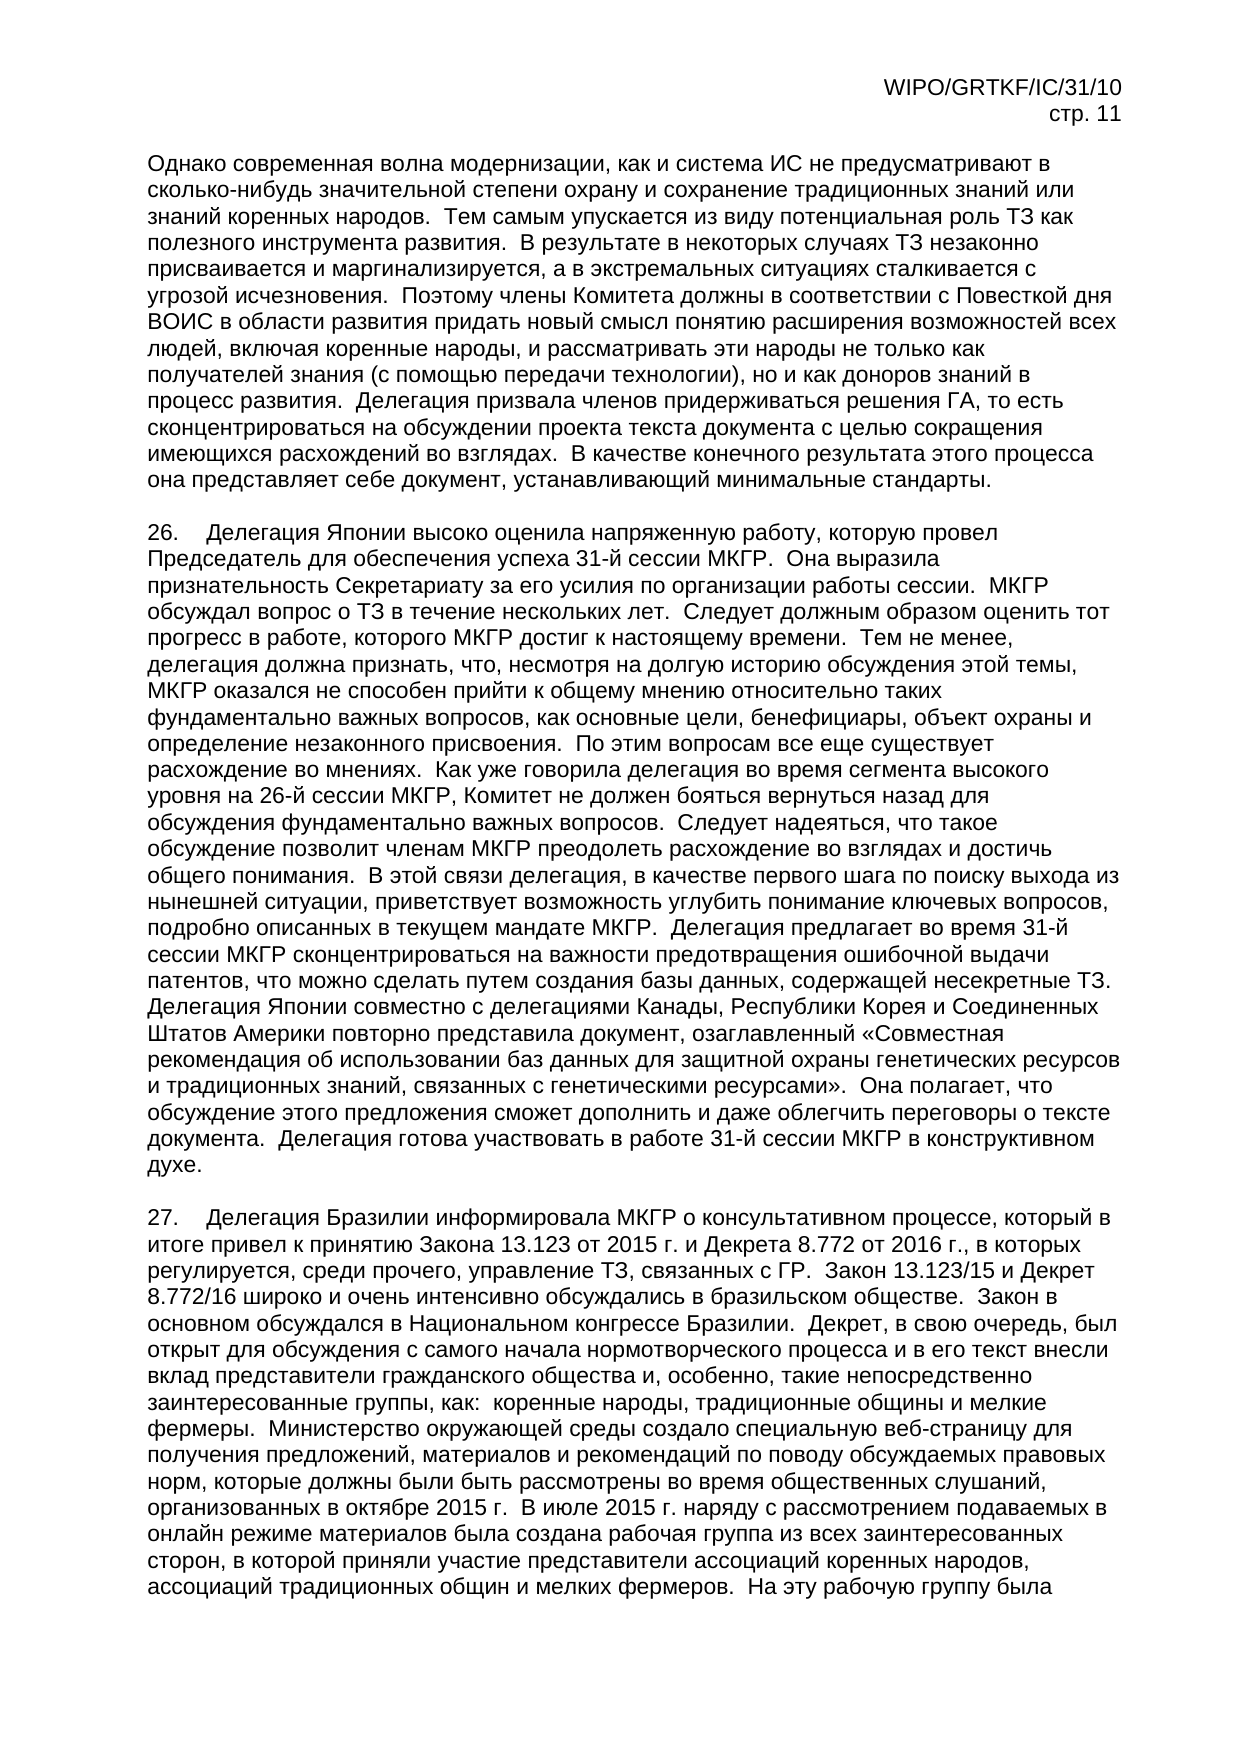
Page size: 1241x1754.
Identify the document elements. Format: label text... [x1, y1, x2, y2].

list Делегация Японии высоко оценила напряженную работу, которую провел Председатель для обеспечения успеха 31-й сессии МКГР. Она выразила признательность Секретариату за его усилия по организации работы сессии. МКГР обсуждал вопрос о ТЗ в течение нескольких лет. Следует должным образом оценить тот прогресс в работе, которого МКГР достиг к настоящему времени. Тем не менее, делегация должна признать, что, несмотря на долгую историю обсуждения этой темы, МКГР оказался не способен прийти к общему мнению относительно таких фундаментально важных вопросов, как основные цели, бенефициары, объект охраны и определение незаконного присвоения. По этим вопросам все еще существует расхождение во мнениях. Как уже говорила делегация во время сегмента высокого уровня на 26-й сессии МКГР, Комитет не должен бояться вернуться назад для обсуждения фундаментально важных вопросов. Следует надеяться, что такое обсуждение позволит членам МКГР преодолеть расхождение во взглядах и достичь общего понимания. В этой связи делегация, в качестве первого шага по поиску выхода из нынешней ситуации, приветствует возможность углубить понимание ключевых вопросов, подробно описанных в текущем мандате МКГР. Делегация предлагает во время 31-й сессии МКГР сконцентрироваться на важности предотвращения ошибочной выдачи патентов, что можно сделать путем создания базы данных, содержащей несекретные ТЗ. Делегация Японии совместно с делегациями Канады, Республики Корея и Соединенных Штатов Америки повторно представила документ, озаглавленный «Совместная рекомендация об использовании баз данных для защитной охраны генетических ресурсов и традиционных знаний, связанных с генетическими ресурсами». Она полагает, что обсуждение этого предложения сможет дополнить и даже облегчить переговоры о тексте документа. Делегация готова участвовать в работе 31-й сессии МКГР в конструктивном духе. [147, 519, 1122, 1178]
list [147, 150, 1122, 493]
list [147, 1204, 1122, 1599]
